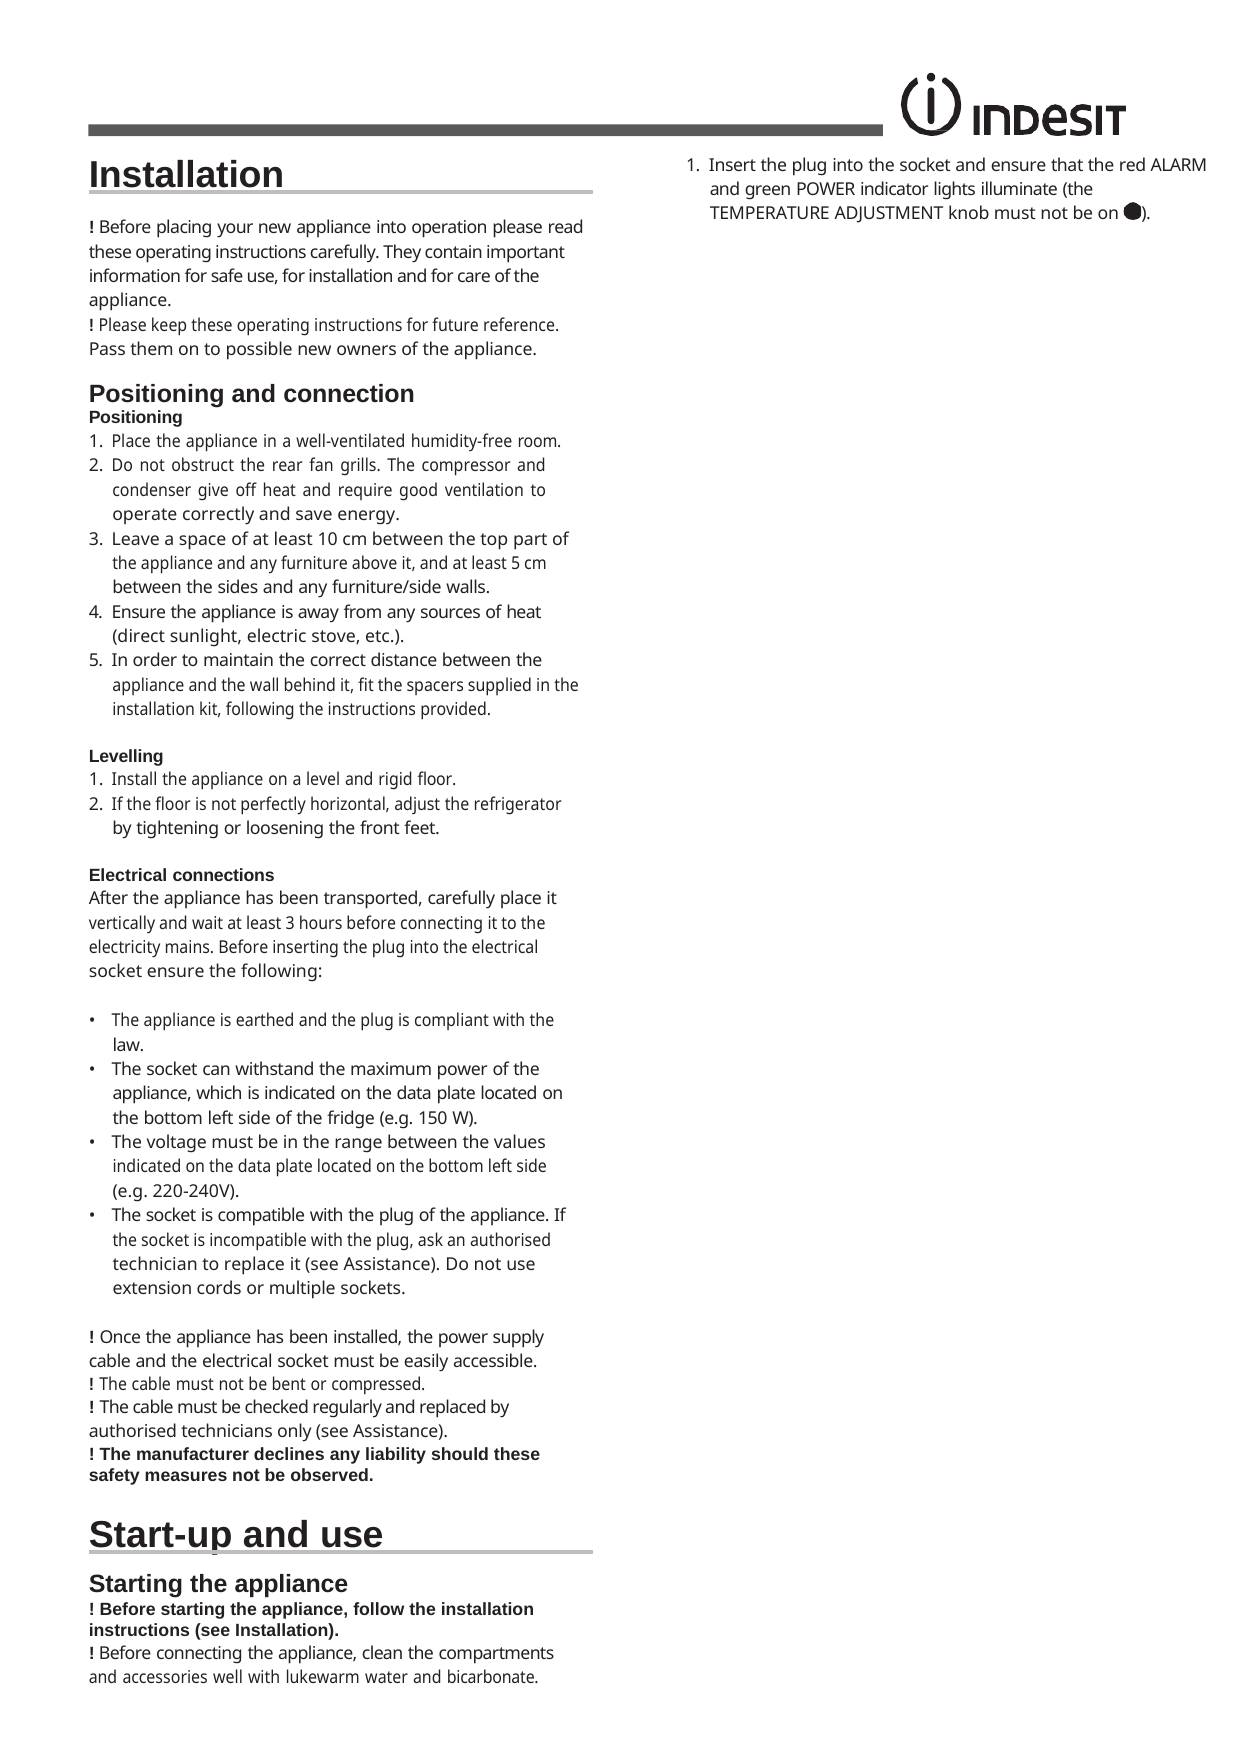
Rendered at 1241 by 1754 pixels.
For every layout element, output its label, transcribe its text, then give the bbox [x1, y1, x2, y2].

list Ensure the appliance is away from any sources of heat (direct sunlight, electric stove, etc.). [88, 599, 545, 648]
text ! Please keep these operating instructions for future reference. Pass them on to possible new owners of the appliance. [88, 312, 593, 361]
text ! Before connecting the appliance, clean the compartments and accessories well with lukewarm water and bicarbonate. [88, 1640, 581, 1689]
list The voltage must be in the range between the values indicated on the data plate located on the bottom left side (e.g. 220-240V). [88, 1129, 570, 1202]
picture [1042, 104, 1067, 136]
subtitle Levelling [88, 746, 593, 766]
subtitle Positioning [88, 408, 593, 428]
list The appliance is earthed and the plug is compliant with the law. [88, 1008, 570, 1056]
list In order to maintain the correct distance between the appliance and the wall behind it, fit the spacers supplied in the installation kit, following the instructions provided. [88, 648, 580, 721]
subtitle Start-up and use [88, 1512, 593, 1550]
list The socket is compatible with the plug of the appliance. If the socket is incompatible with the plug, ask an authorised technician to replace it (see Assistance). Do not use extension cords or multiple sockets. [88, 1203, 576, 1300]
list Do not obstruct the rear fan grills. The compressor and condenser give off heat and require good ventilation to operate correctly and save energy. [88, 453, 546, 526]
list If the floor is not perfectly horizontal, adjust the refrigerator by tightening or loosening the front feet. [88, 791, 573, 840]
picture [1123, 202, 1142, 220]
text ! Before placing your new appliance into operation please read these operating instructions carefully. They contain important information for safe use, for installation and for care of the appliance. [88, 215, 593, 312]
text ! The cable must not be bent or compressed. [88, 1373, 593, 1394]
list Install the appliance on a level and rigid floor. [88, 767, 593, 791]
subtitle Positioning and connection [88, 379, 593, 408]
subtitle Starting the appliance [88, 1570, 593, 1598]
list Insert the plug into the socket and ensure that the red ALARM and green POWER indicator lights illuminate (the TEMPERATURE ADJUSTMENT knob must not be on ). [686, 152, 1210, 225]
list Place the appliance in a well-ventilated humidity-free room. [88, 428, 593, 452]
subtitle Installation [88, 152, 593, 190]
subtitle Electrical connections [88, 865, 593, 885]
subtitle ! Before starting the appliance, follow the installation instructions (see Installation). [88, 1598, 593, 1640]
text After the appliance has been transported, carefully place it vertically and wait at least 3 hours before connecting it to the electricity mains. Before inserting the plug into the electrical socket ensure the following: [88, 886, 593, 983]
picture [1014, 105, 1039, 135]
list Leave a space of at least 10 cm between the top part of the appliance and any furniture above it, and at least 5 cm between the sides and any furniture/side walls. [88, 526, 574, 599]
text ! Once the appliance has been installed, the power supply cable and the electrical socket must be easily accessible. [88, 1324, 581, 1373]
text ! The cable must be checked regularly and replaced by authorised technicians only (see Assistance). [88, 1394, 593, 1443]
text ! The manufacturer declines any liability should these safety measures not be observed. [88, 1444, 581, 1485]
picture [1070, 104, 1092, 136]
list The socket can withstand the maximum power of the appliance, which is indicated on the data plate located on the bottom left side of the fridge (e.g. 150 W). [88, 1056, 571, 1129]
picture [984, 105, 1010, 135]
